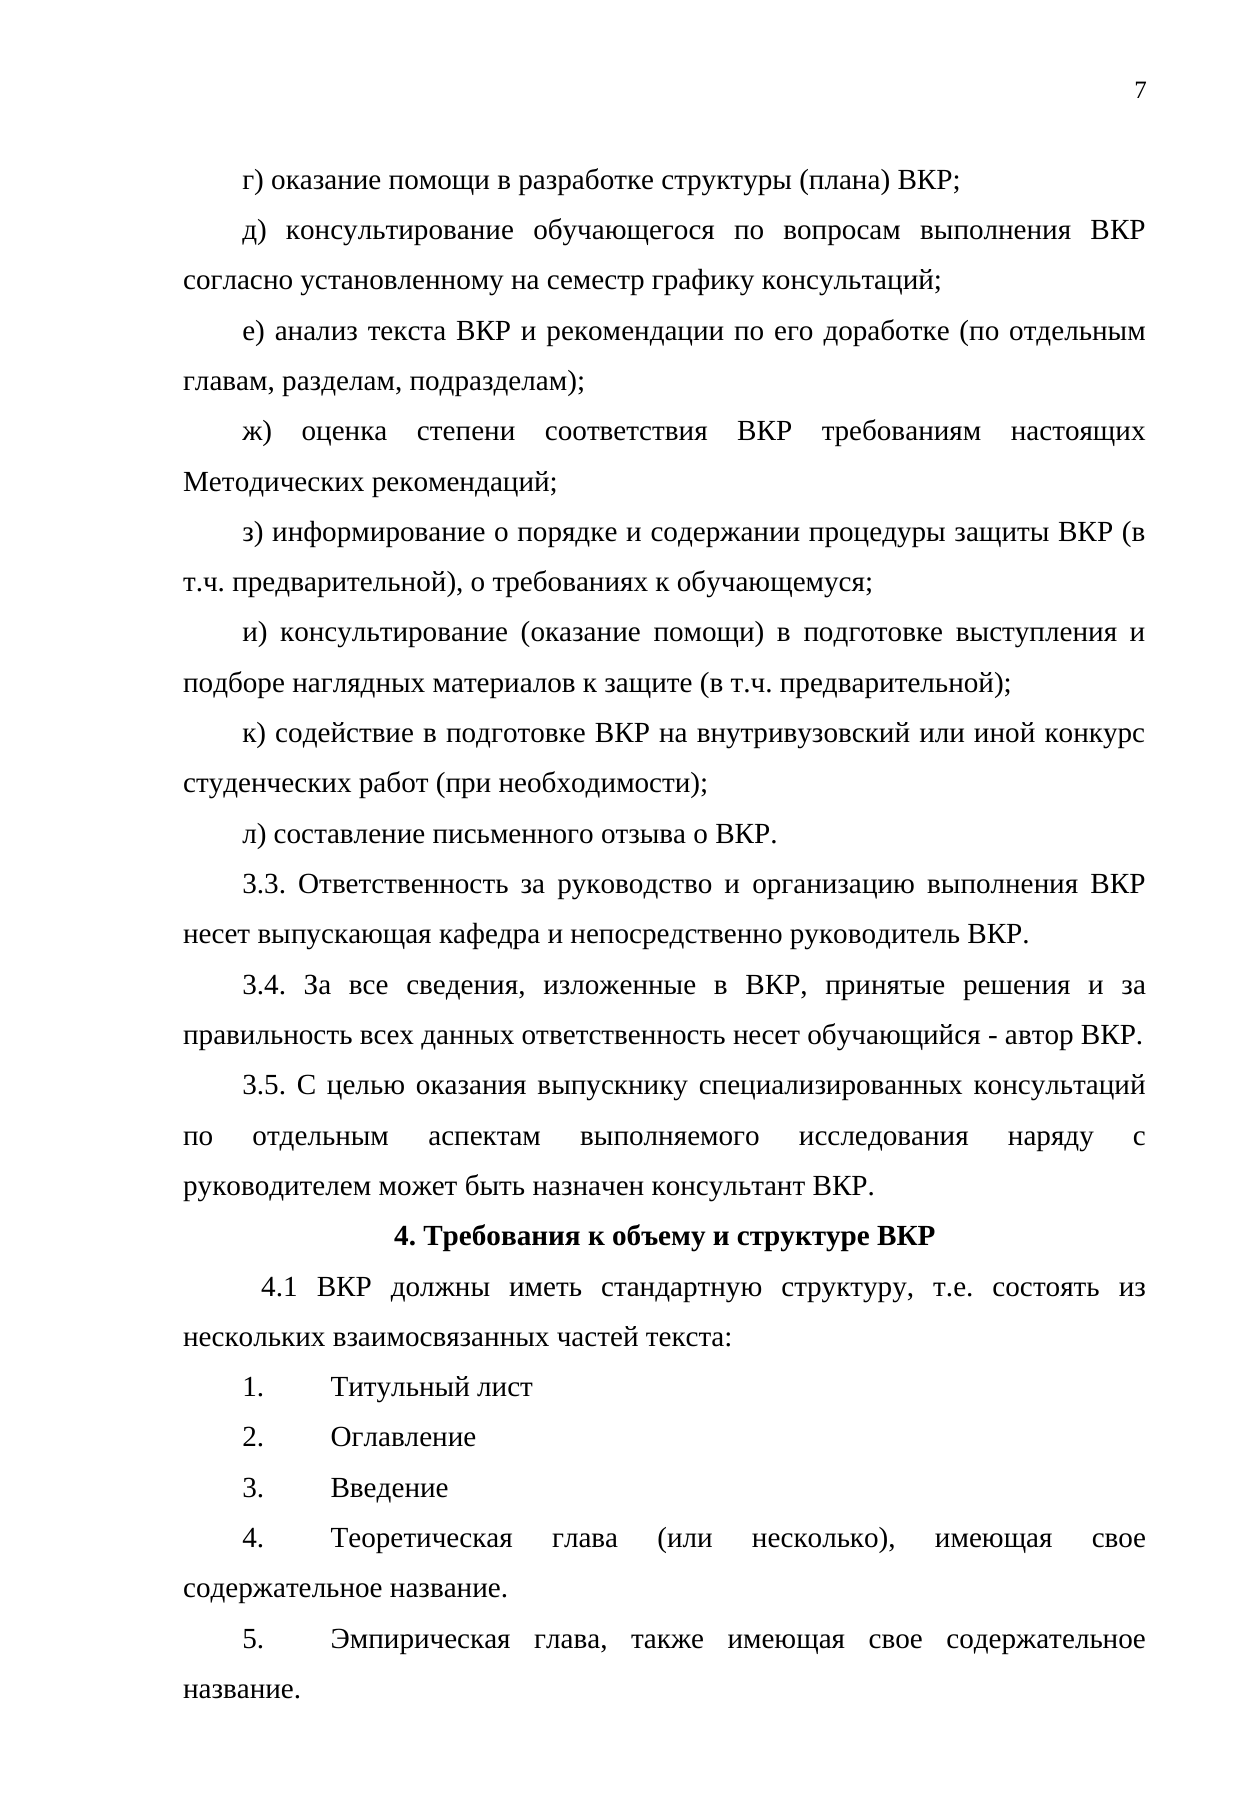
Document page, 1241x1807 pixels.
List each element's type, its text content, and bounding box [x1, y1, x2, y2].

text г) оказание помощи в разработке структуры (плана) ВКР; [183, 162, 1146, 195]
text 3.3. Ответственность за руководство и организацию выполнения ВКР несет выпускающая кафедра и непосредственно руководитель ВКР. [183, 866, 1146, 950]
text л) составление письменного отзыва о ВКР. [183, 816, 1146, 849]
text к) содействие в подготовке ВКР на внутривузовский или иной конкурс студенческих работ (при необходимости); [183, 715, 1146, 799]
text 4.1 ВКР должны иметь стандартную структуру, т.е. состоять из нескольких взаимосвязанных частей текста: [183, 1269, 1146, 1352]
text е) анализ текста ВКР и рекомендации по его доработке (по отдельным главам, разделам, подразделам); [183, 313, 1146, 397]
text 4. Теоретическая глава (или несколько), имеющая свое содержательное название. [183, 1520, 1146, 1604]
text 2. Оглавление [183, 1419, 1146, 1453]
text 3. Введение [183, 1470, 1146, 1503]
text 4. Требования к объему и структуре ВКР [183, 1218, 1146, 1252]
text д) консультирование обучающегося по вопросам выполнения ВКР согласно установленному на семестр графику консультаций; [183, 212, 1146, 296]
text 5. Эмпирическая глава, также имеющая свое содержательное название. [183, 1621, 1146, 1705]
text 3.4. За все сведения, изложенные в ВКР, принятые решения и за правильность всех данных ответственность несет обучающийся - автор ВКР. [183, 967, 1146, 1051]
text ж) оценка степени соответствия ВКР требованиям настоящих Методических рекомендаций; [183, 413, 1146, 497]
text з) информирование о порядке и содержании процедуры защиты ВКР (в т.ч. предварительной), о требованиях к обучающемуся; [183, 514, 1146, 598]
text и) консультирование (оказание помощи) в подготовке выступления и подборе наглядных материалов к защите (в т.ч. предварительной); [183, 614, 1146, 698]
text 3.5. С целью оказания выпускнику специализированных консультаций по отдельным аспектам выполняемого исследования наряду с руководителем может быть назначен консультант ВКР. [183, 1067, 1146, 1202]
text 1. Титульный лист [183, 1369, 1146, 1403]
